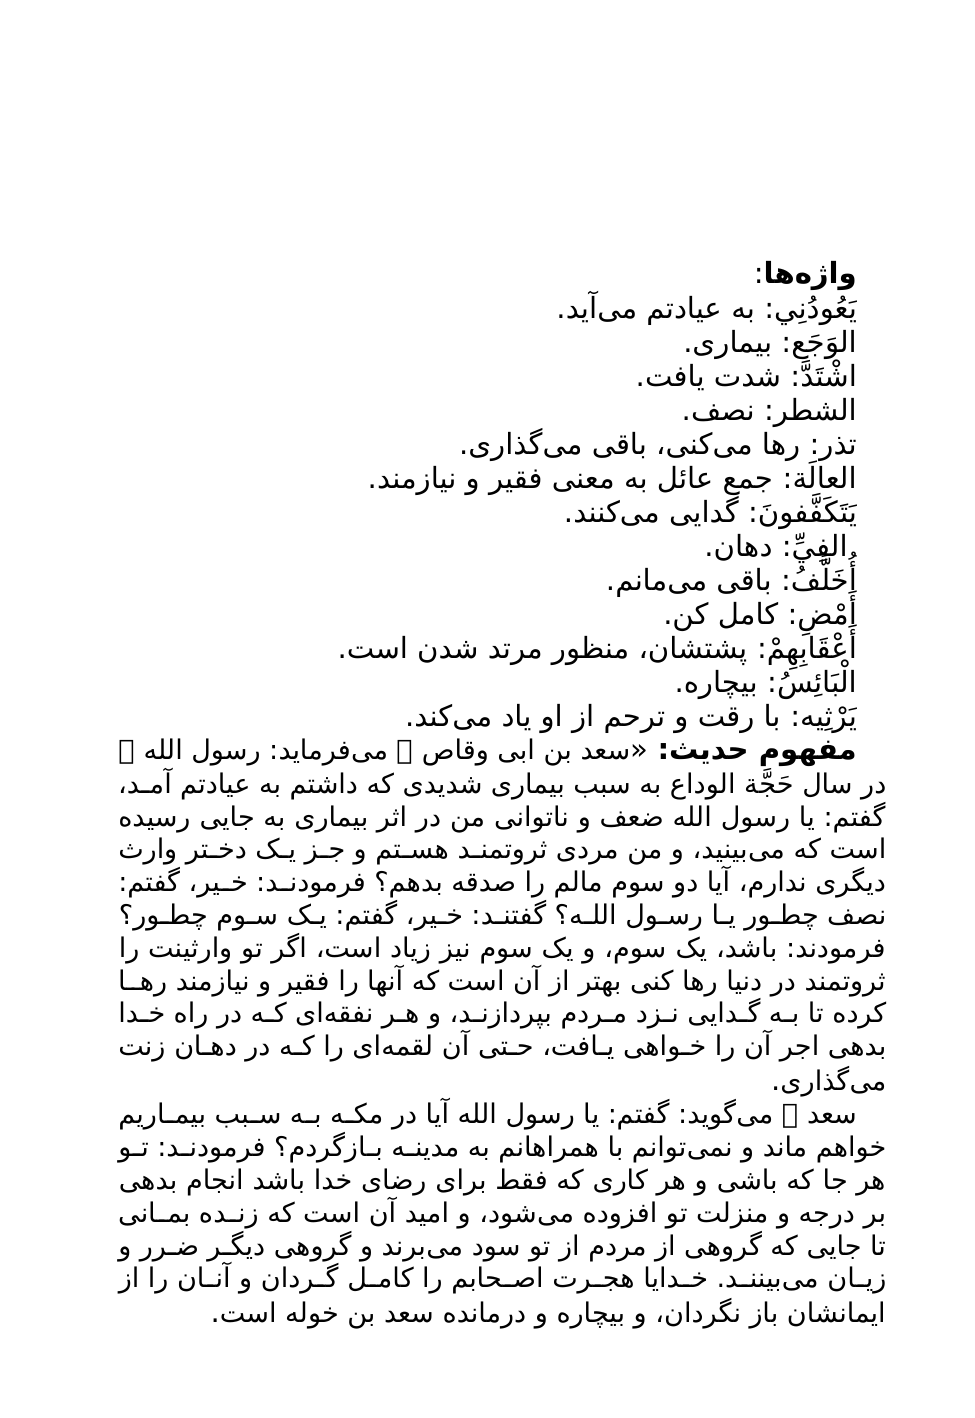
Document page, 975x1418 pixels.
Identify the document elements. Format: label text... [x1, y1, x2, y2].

text الفِيِّ: دهان. [118, 529, 886, 563]
text الْبَائِسُ: بیچاره. [118, 665, 886, 699]
text أَعْقَابِهِمْ: پشتشان، منظور مرتد شدن است. [118, 631, 886, 665]
text أَمْضِ: کامل کن. [118, 597, 886, 631]
text اشْتَدَّ: شدت یافت. [118, 359, 886, 393]
text الوَجَع: بیماری. [118, 325, 886, 359]
text مفهوم حدیث: «سعد بن ابی وقاص می‌فرماید: رسول الله در سال حَجَّة الوداع به سبب بیماری شدیدی که داشتم به عیادتم آمد، گفتم: یا رسول الله ضعف و ناتوانی من در اثر بیماری به جایی رسیده است که می‌بینید، و من مردی ثروتمند هستم و جز یک دختر وارث دیگری ندارم، آیا دو سوم مالم را صدقه بدهم؟ فرمودند: خیر، گفتم: نصف چطور یا رسول الله؟ گفتند: خیر، گفتم: یک سوم چطور؟ فرمودند: باشد، یک سوم، و یک سوم نیز زیاد است، اگر تو وارثینت را ثروتمند در دنیا رها کنی بهتر از آن است که آنها را فقیر و نیازمند رها کرده تا به گدایی نزد مردم بپردازند، و هر نفقه‌ای که در راه خدا بدهی اجر آن را خواهی یافت، حتی آن لقمه‌ای را که در دهان زنت می‌گذاری. [118, 733, 886, 1097]
text الشطر: نصف. [118, 393, 886, 427]
text يَرْثِيه: با رقت و ترحم از او یاد می‌کند. [118, 699, 886, 733]
text سعد می‌گوید: گفتم: یا رسول الله آیا در مکه به سبب بیماریم خواهم ماند و نمی‌توانم با همراهانم به مدینه بازگردم؟ فرمودند: تو هر جا که باشی و هر کاری که فقط برای رضای خدا باشد انجام بدهی بر درجه و منزلت تو افزوده می‌شود، و امید آن است که زنده بمانی تا جایی که گروهی از مردم از تو سود می‌برند و گروهی دیگر ضرر و زیان می‌بینند. خدایا هجرت اصحابم را کامل گردان و آنان را از ایمانشان باز نگردان، و بیچاره و درمانده سعد بن خوله است. [118, 1099, 886, 1330]
text يَتَكَفَّفونَ: گدایی می‌کنند. [118, 495, 886, 529]
text يَعُودُنِي: به عیادتم می‌آید. [118, 291, 886, 325]
text واژه‌ها: [118, 256, 886, 290]
text تذر: رها می‌کنی، باقی می‌گذاری. [118, 427, 886, 461]
text أُخَلَّفُ: باقی می‌مانم. [118, 563, 886, 597]
text العالَة: جمع عائل به معنی فقیر و نیازمند. [118, 461, 886, 495]
